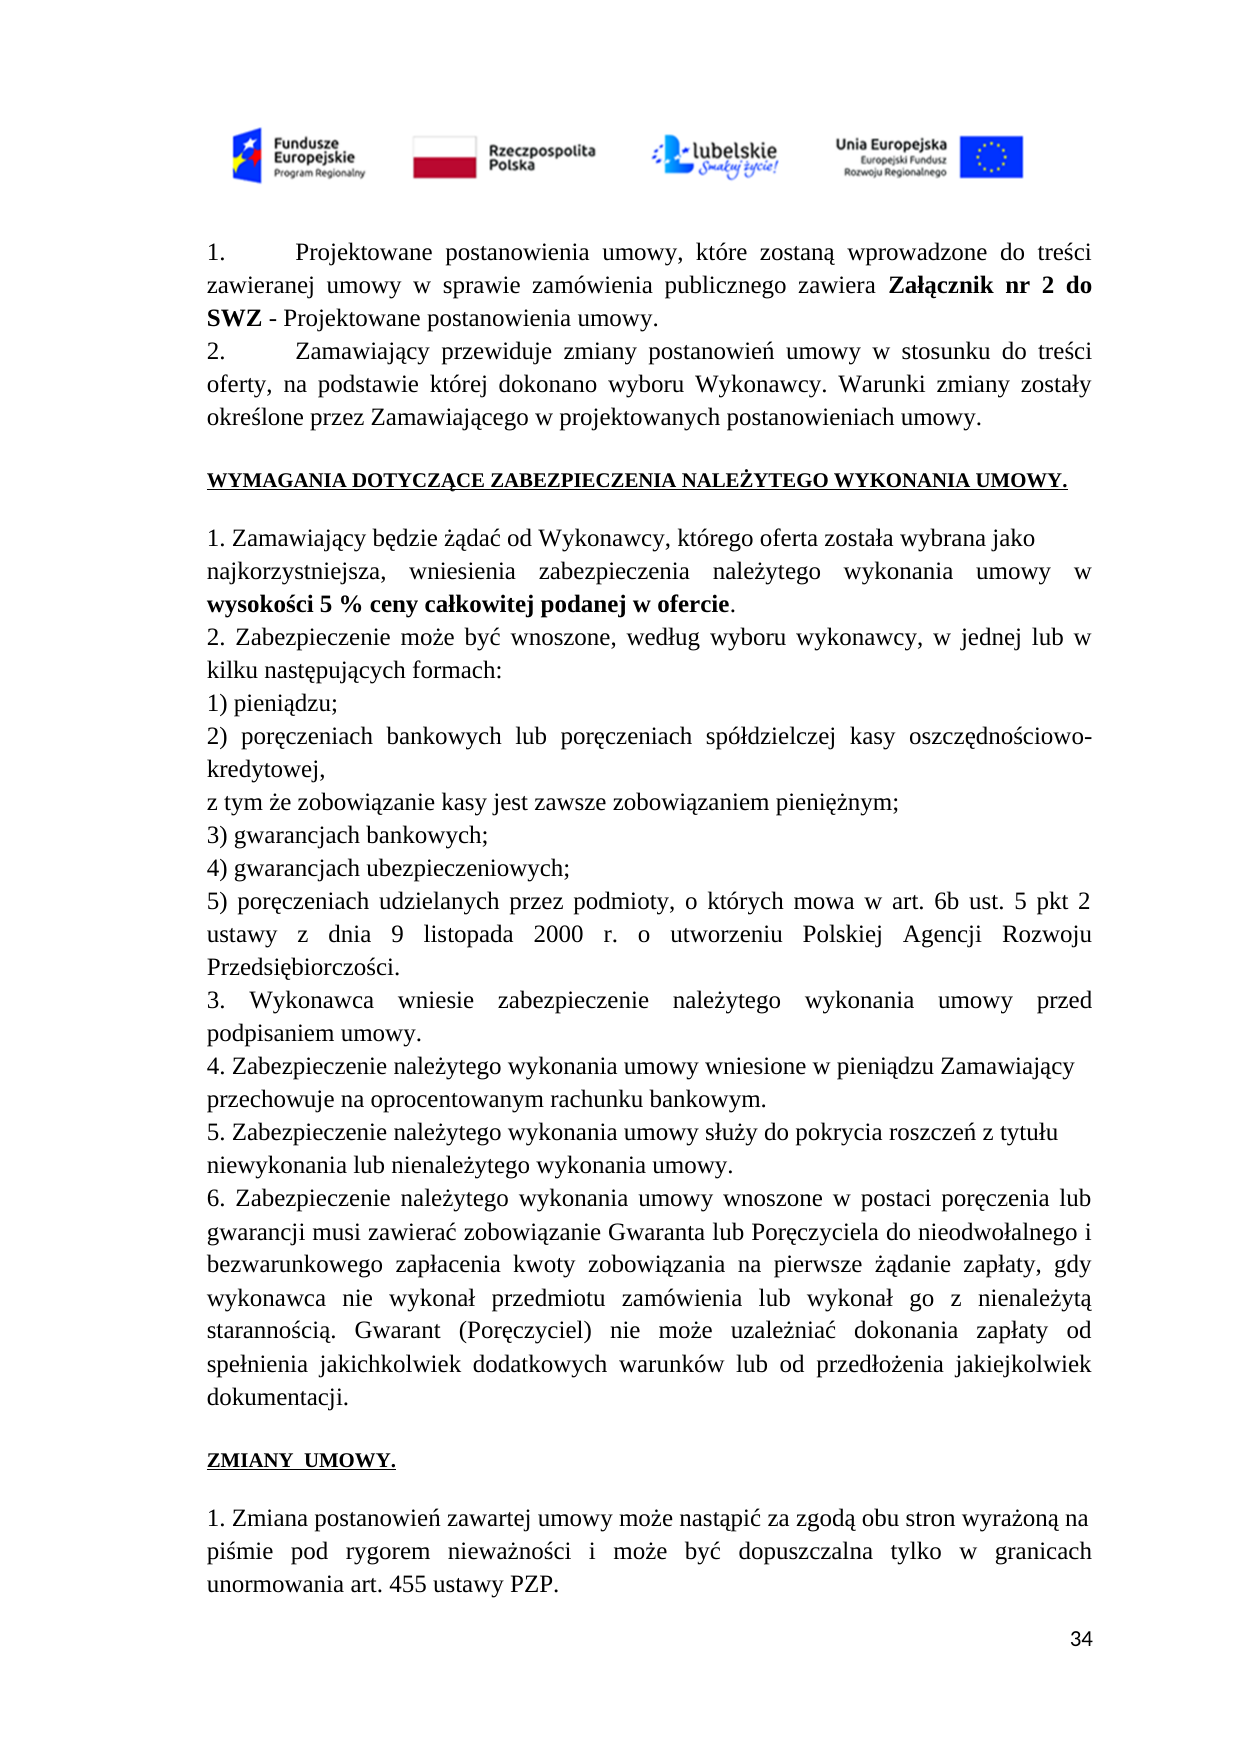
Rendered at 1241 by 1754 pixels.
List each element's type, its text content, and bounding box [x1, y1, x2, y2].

list piśmie pod rygorem nieważności i może być dopuszczalna tylko w granicach unormowania art. 455 ustawy PZP. [207, 1536, 1093, 1598]
list 4) gwarancjach ubezpieczeniowych; [207, 853, 1093, 882]
picture [189, 73, 1052, 237]
list 3. Wykonawca wniesie zabezpieczenie należytego wykonania umowy przed podpisaniem umowy. [207, 985, 1093, 1047]
list ZMIANY UMOWY. [207, 1448, 1093, 1472]
list z tym że zobowiązanie kasy jest zawsze zobowiązaniem pieniężnym; [207, 787, 1093, 816]
list 5) poręczeniach udzielanych przez podmioty, o których mowa w art. 6b ust. 5 pkt 2 ustawy z dnia 9 listopada 2000 r. o utworzeniu Polskiej Agencji Rozwoju Przedsiębiorczości. [207, 886, 1093, 981]
list przechowuje na oprocentowanym rachunku bankowym. [207, 1084, 1093, 1113]
list niewykonania lub nienależytego wykonania umowy. [207, 1151, 1093, 1179]
list 4. Zabezpieczenie należytego wykonania umowy wniesione w pieniądzu Zamawiający [207, 1051, 1093, 1080]
list 2. Zabezpieczenie może być wnoszone, według wyboru wykonawcy, w jednej lub w kilku następujących formach: [207, 622, 1093, 684]
list 2. Zamawiający przewiduje zmiany postanowień umowy w stosunku do treści oferty, na podstawie której dokonano wyboru Wykonawcy. Warunki zmiany zostały określone przez Zamawiającego w projektowanych postanowieniach umowy. [207, 336, 1093, 431]
list 6. Zabezpieczenie należytego wykonania umowy wnoszone w postaci poręczenia lub gwarancji musi zawierać zobowiązanie Gwaranta lub Poręczyciela do nieodwołalnego i bezwarunkowego zapłacenia kwoty zobowiązania na pierwsze żądanie zapłaty, gdy wykonawca nie wykonał przedmiotu zamówienia lub wykonał go z nienależytą starannością. Gwarant (Poręczyciel) nie może uzależniać dokonania zapłaty od spełnienia jakichkolwiek dodatkowych warunków lub od przedłożenia jakiejkolwiek dokumentacji. [207, 1183, 1093, 1410]
list 3) gwarancjach bankowych; [207, 820, 1093, 849]
list 5. Zabezpieczenie należytego wykonania umowy służy do pokrycia roszczeń z tytułu [207, 1117, 1093, 1146]
list 1) pieniądzu; [207, 688, 1093, 717]
list WYMAGANIA DOTYCZĄCE ZABEZPIECZENIA NALEŻYTEGO WYKONANIA UMOWY. [207, 468, 1093, 492]
list najkorzystniejsza, wniesienia zabezpieczenia należytego wykonania umowy w wysokości 5 % ceny całkowitej podanej w ofercie. [207, 556, 1093, 618]
list 1. Zmiana postanowień zawartej umowy może nastąpić za zgodą obu stron wyrażoną na [207, 1503, 1093, 1532]
list 2) poręczeniach bankowych lub poręczeniach spółdzielczej kasy oszczędnościowo-kredytowej, [207, 721, 1093, 783]
list 1. Projektowane postanowienia umowy, które zostaną wprowadzone do treści zawieranej umowy w sprawie zamówienia publicznego zawiera Załącznik nr 2 do SWZ - Projektowane postanowienia umowy. [207, 237, 1093, 332]
list 1. Zamawiający będzie żądać od Wykonawcy, którego oferta została wybrana jako [207, 523, 1093, 552]
